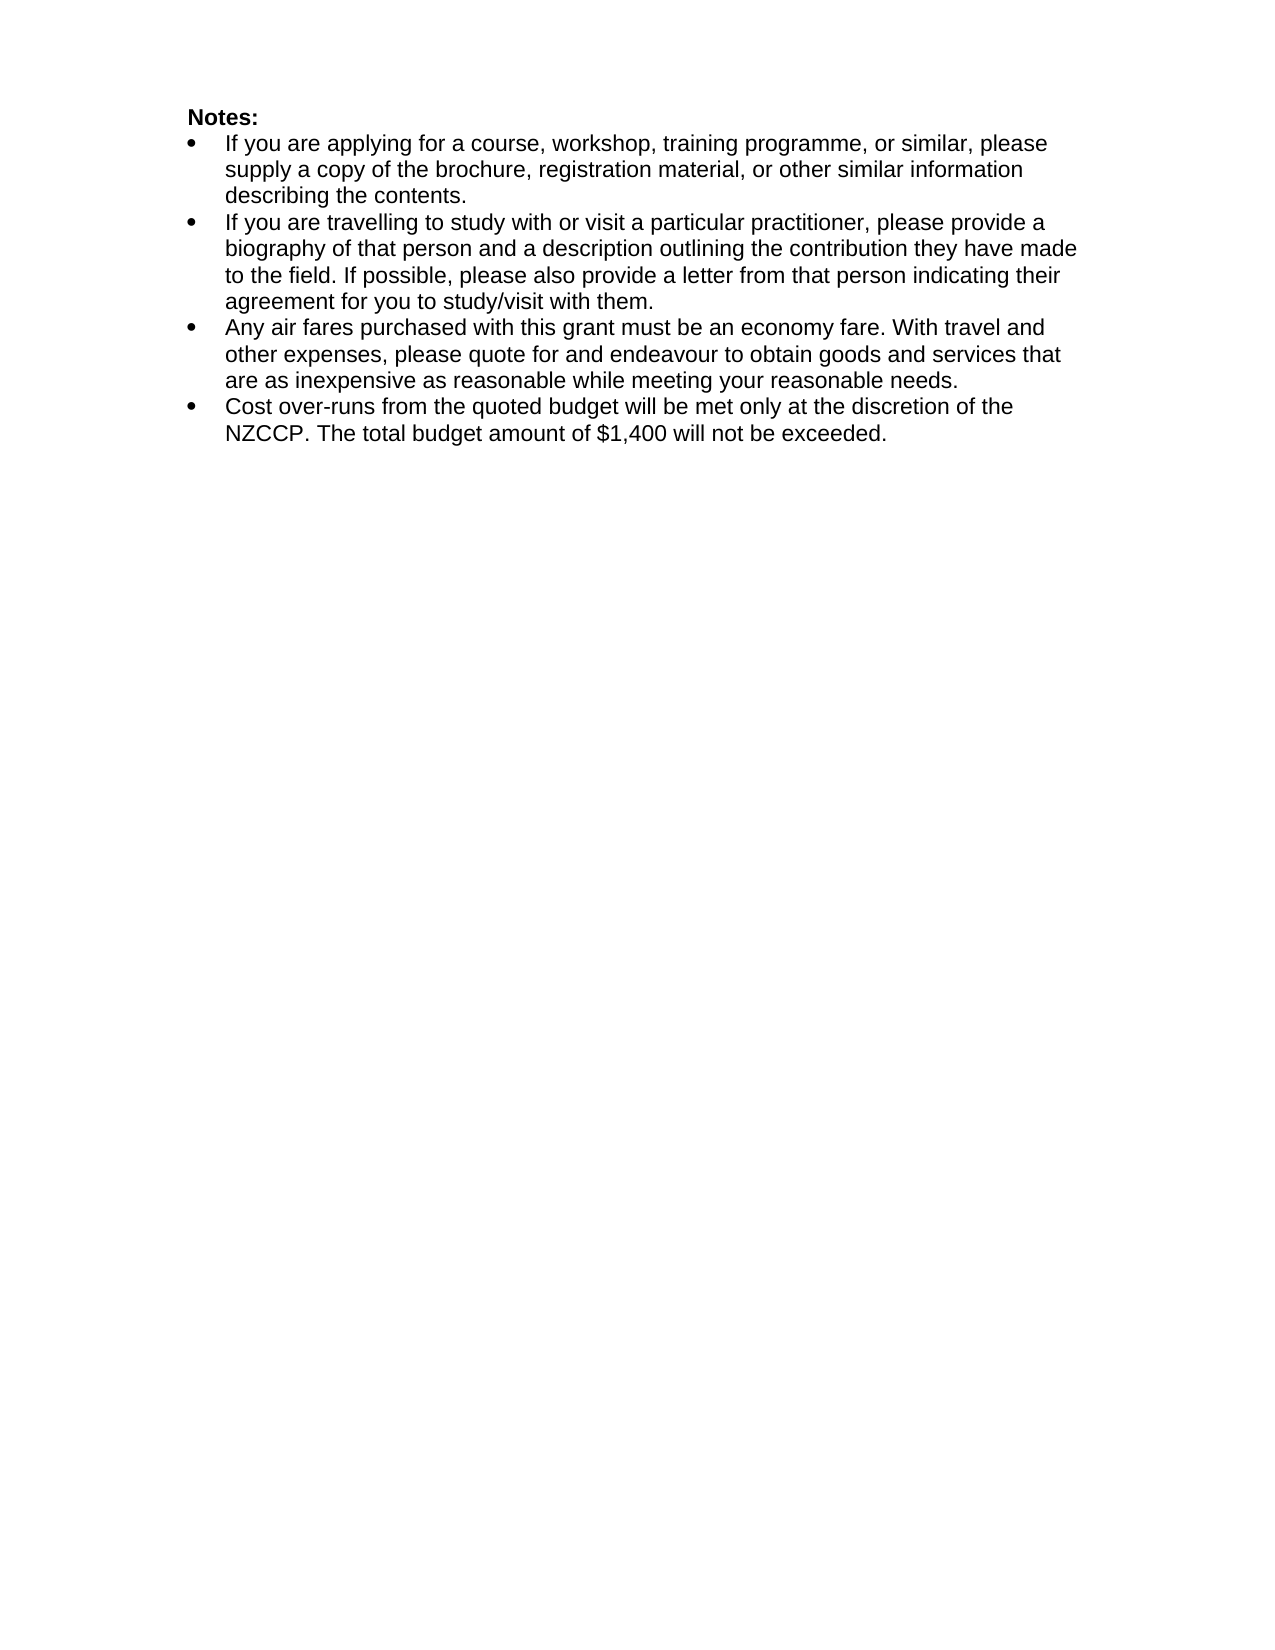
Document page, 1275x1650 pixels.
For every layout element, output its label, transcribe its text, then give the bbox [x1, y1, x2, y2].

list If you are travelling to study with or visit a particular practitioner, please provide a biography of that person and a description outlining the contribution they have made to the field. If possible, please also provide a letter from that person indicating their agreement for you to study/visit with them. [187, 209, 1087, 314]
text Notes: [187, 103, 1087, 130]
list If you are applying for a course, workshop, training programme, or similar, please supply a copy of the brochure, registration material, or other similar information describing the contents. [187, 130, 1087, 209]
list Any air fares purchased with this grant must be an economy fare. With travel and other expenses, please quote for and endeavour to obtain goods and services that are as inexpensive as reasonable while meeting your reasonable needs. [187, 314, 1087, 393]
list Cost over-runs from the quoted budget will be met only at the discretion of the NZCCP. The total budget amount of $1,400 will not be exceeded. [187, 393, 1087, 446]
